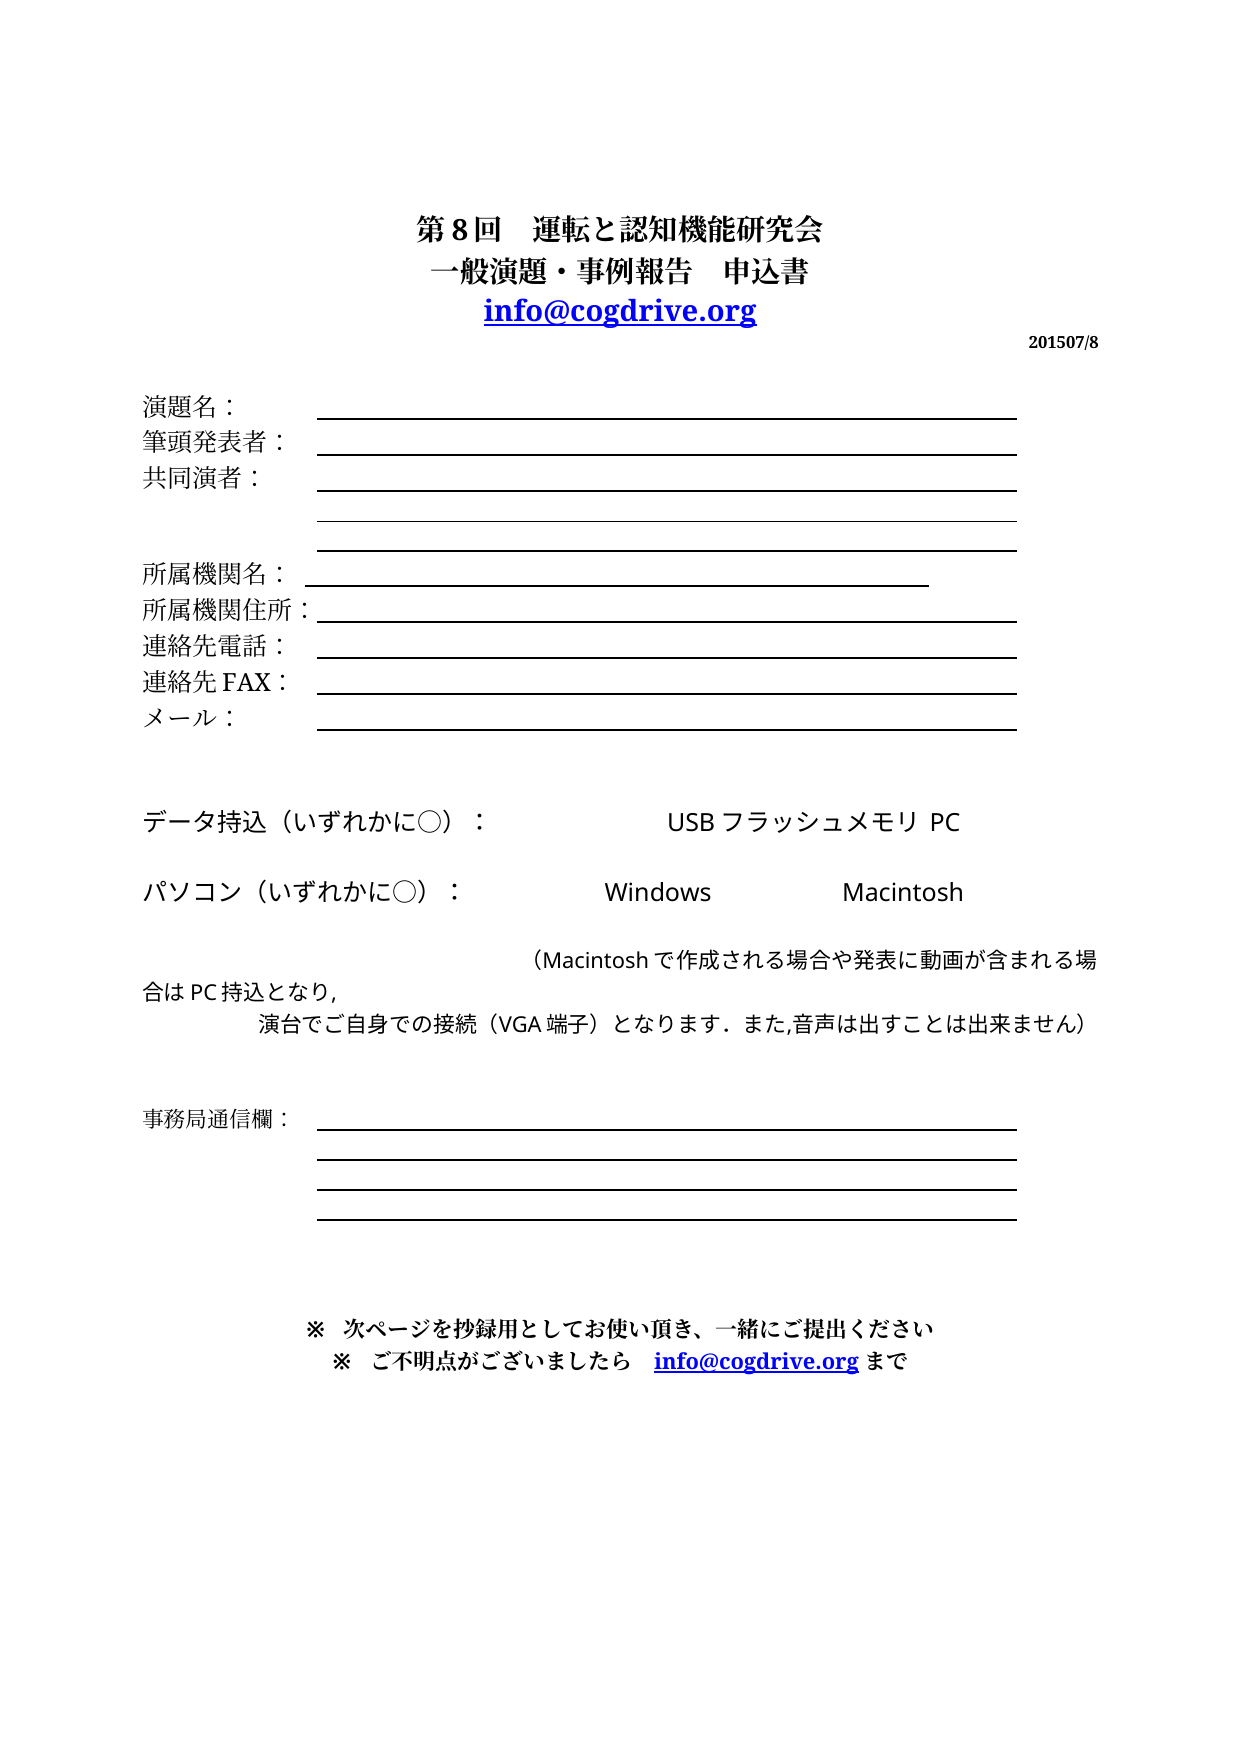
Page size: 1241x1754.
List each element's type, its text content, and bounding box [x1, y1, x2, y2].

text 連絡先FAX： [142, 662, 1098, 698]
text パソコン（いずれかに○）： Windows Macintosh [142, 873, 1098, 909]
text 共同演者： [142, 459, 1098, 495]
text 第8回 運転と認知機能研究会 [142, 207, 1098, 249]
text 所属機関住所： [142, 591, 1098, 626]
list 次ページを抄録用としてお使い頂き、一緒にご提出ください [142, 1312, 1098, 1344]
text （Macintoshで作成される場合や発表に動画が含まれる場合はPC持込となり, [142, 943, 1098, 1007]
text info@cogdrive.org [142, 291, 1098, 330]
text データ持込（いずれかに○）： USBフラッシュメモリ PC [142, 802, 1098, 839]
text 演題名： [142, 387, 1098, 423]
text 事務局通信欄： [142, 1102, 1098, 1134]
text 一般演題・事例報告 申込書 [142, 249, 1098, 291]
text 連絡先電話： [142, 626, 1098, 662]
text 所属機関名： [142, 554, 1098, 591]
text 201507/8 [142, 330, 1098, 353]
text メール： [142, 698, 1098, 734]
text 演台でご自身での接続（VGA端子）となります．また,音声は出すことは出来ません） [142, 1007, 1098, 1038]
list ご不明点がございましたら info@cogdrive.org まで [142, 1344, 1098, 1376]
text 筆頭発表者： [142, 423, 1098, 459]
